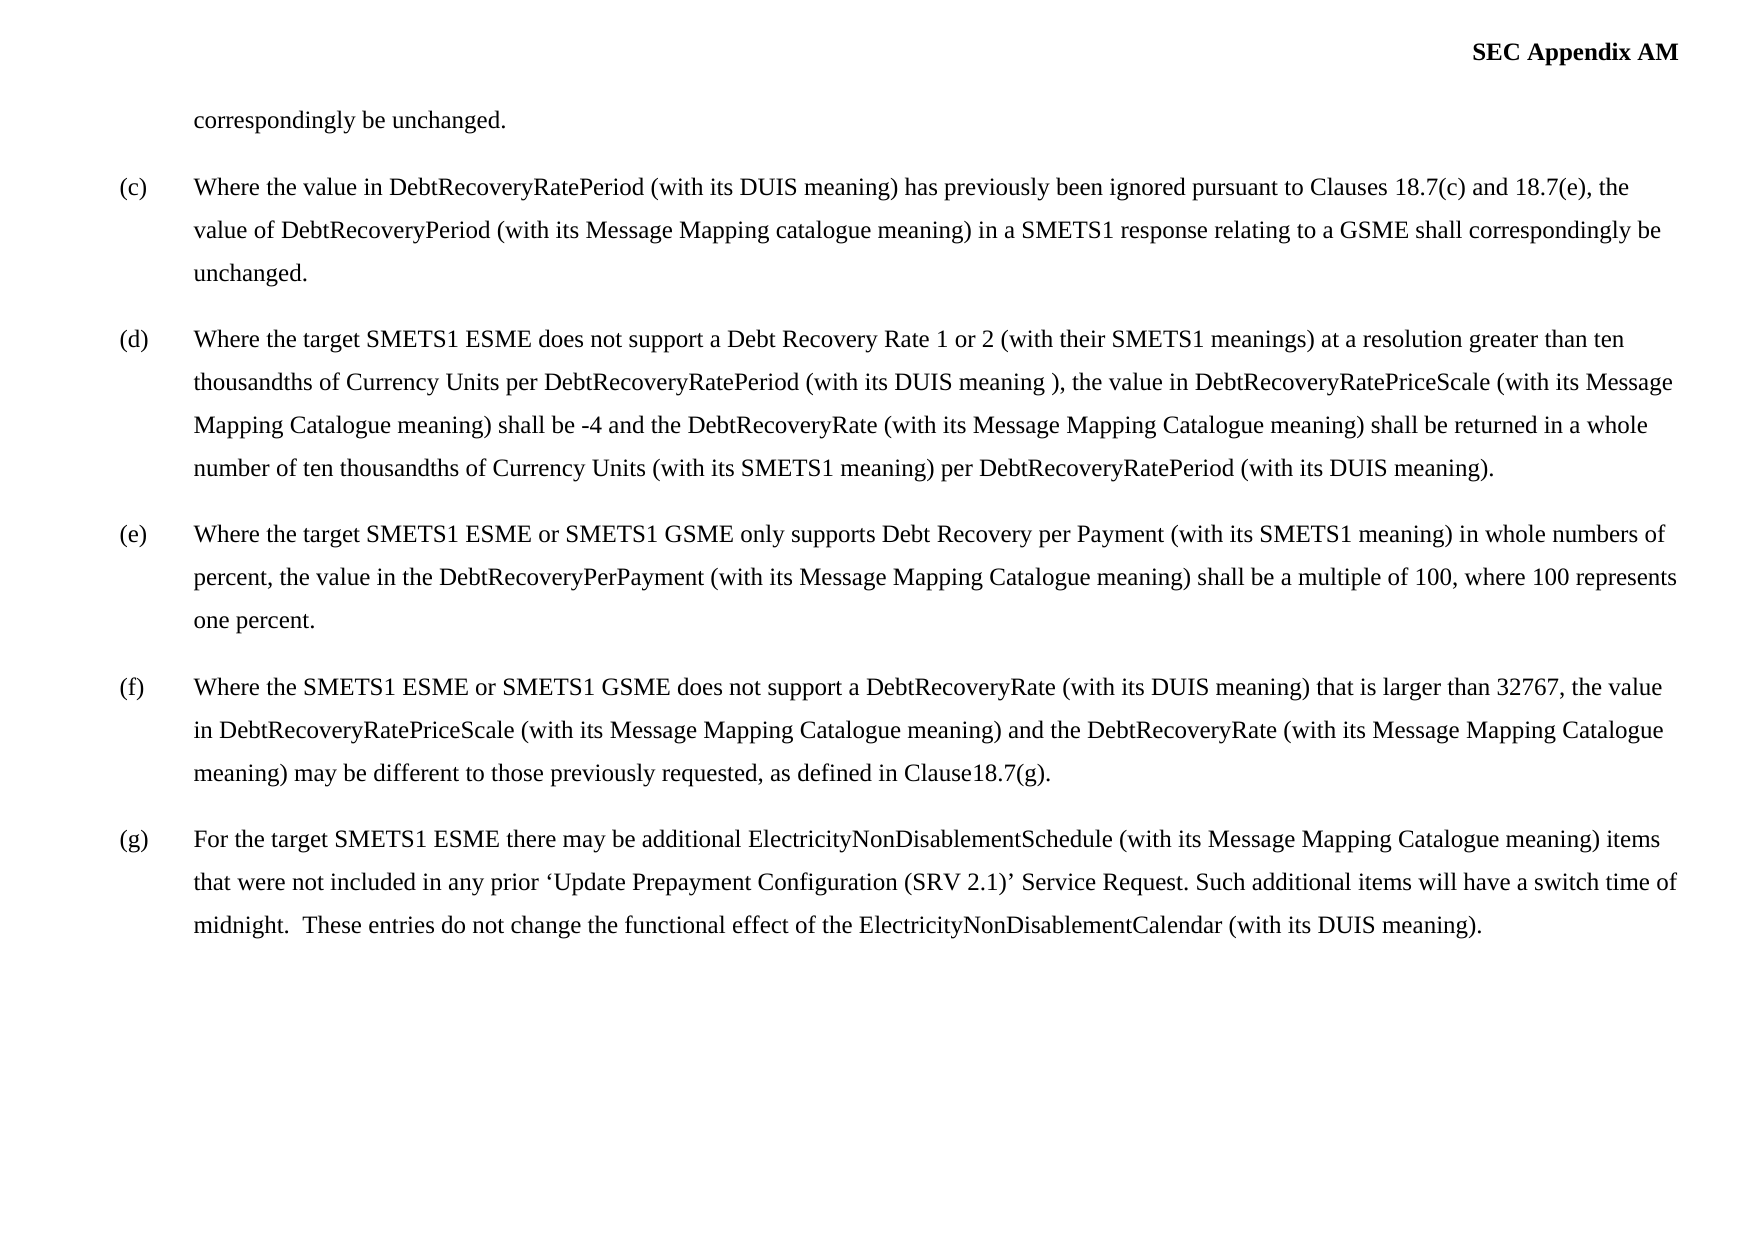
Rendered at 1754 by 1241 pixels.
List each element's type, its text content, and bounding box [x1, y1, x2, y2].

subtitle Where the target SMETS1 ESME does not support a Debt Recovery Rate 1 or 2 (with their SMETS1 meanings) at a resolution greater than ten thousandths of Currency Units per DebtRecoveryRatePeriod (with its DUIS meaning ), the value in DebtRecoveryRatePriceScale (with its Message Mapping Catalogue meaning) shall be -4 and the DebtRecoveryRate (with its Message Mapping Catalogue meaning) shall be returned in a whole number of ten thousandths of Currency Units (with its SMETS1 meaning) per DebtRecoveryRatePeriod (with its DUIS meaning). [119, 324, 1679, 482]
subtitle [119, 106, 1679, 134]
subtitle Where the value in DebtRecoveryRatePeriod (with its DUIS meaning) has previously been ignored pursuant to Clauses 18.7(c) and 18.7(e), the value of DebtRecoveryPeriod (with its Message Mapping catalogue meaning) in a SMETS1 response relating to a GSME shall correspondingly be unchanged. [119, 172, 1679, 287]
subtitle Where the SMETS1 ESME or SMETS1 GSME does not support a DebtRecoveryRate (with its DUIS meaning) that is larger than 32767, the value in DebtRecoveryRatePriceScale (with its Message Mapping Catalogue meaning) and the DebtRecoveryRate (with its Message Mapping Catalogue meaning) may be different to those previously requested, as defined in Clause18.7(g). [119, 672, 1679, 787]
subtitle For the target SMETS1 ESME there may be additional ElectricityNonDisablementSchedule (with its Message Mapping Catalogue meaning) items that were not included in any prior ‘Update Prepayment Configuration (SRV 2.1)’ Service Request. Such additional items will have a switch time of midnight. These entries do not change the functional effect of the ElectricityNonDisablementCalendar (with its DUIS meaning). [119, 824, 1679, 939]
subtitle Where the target SMETS1 ESME or SMETS1 GSME only supports Debt Recovery per Payment (with its SMETS1 meaning) in whole numbers of percent, the value in the DebtRecoveryPerPayment (with its Message Mapping Catalogue meaning) shall be a multiple of 100, where 100 represents one percent. [119, 519, 1679, 634]
